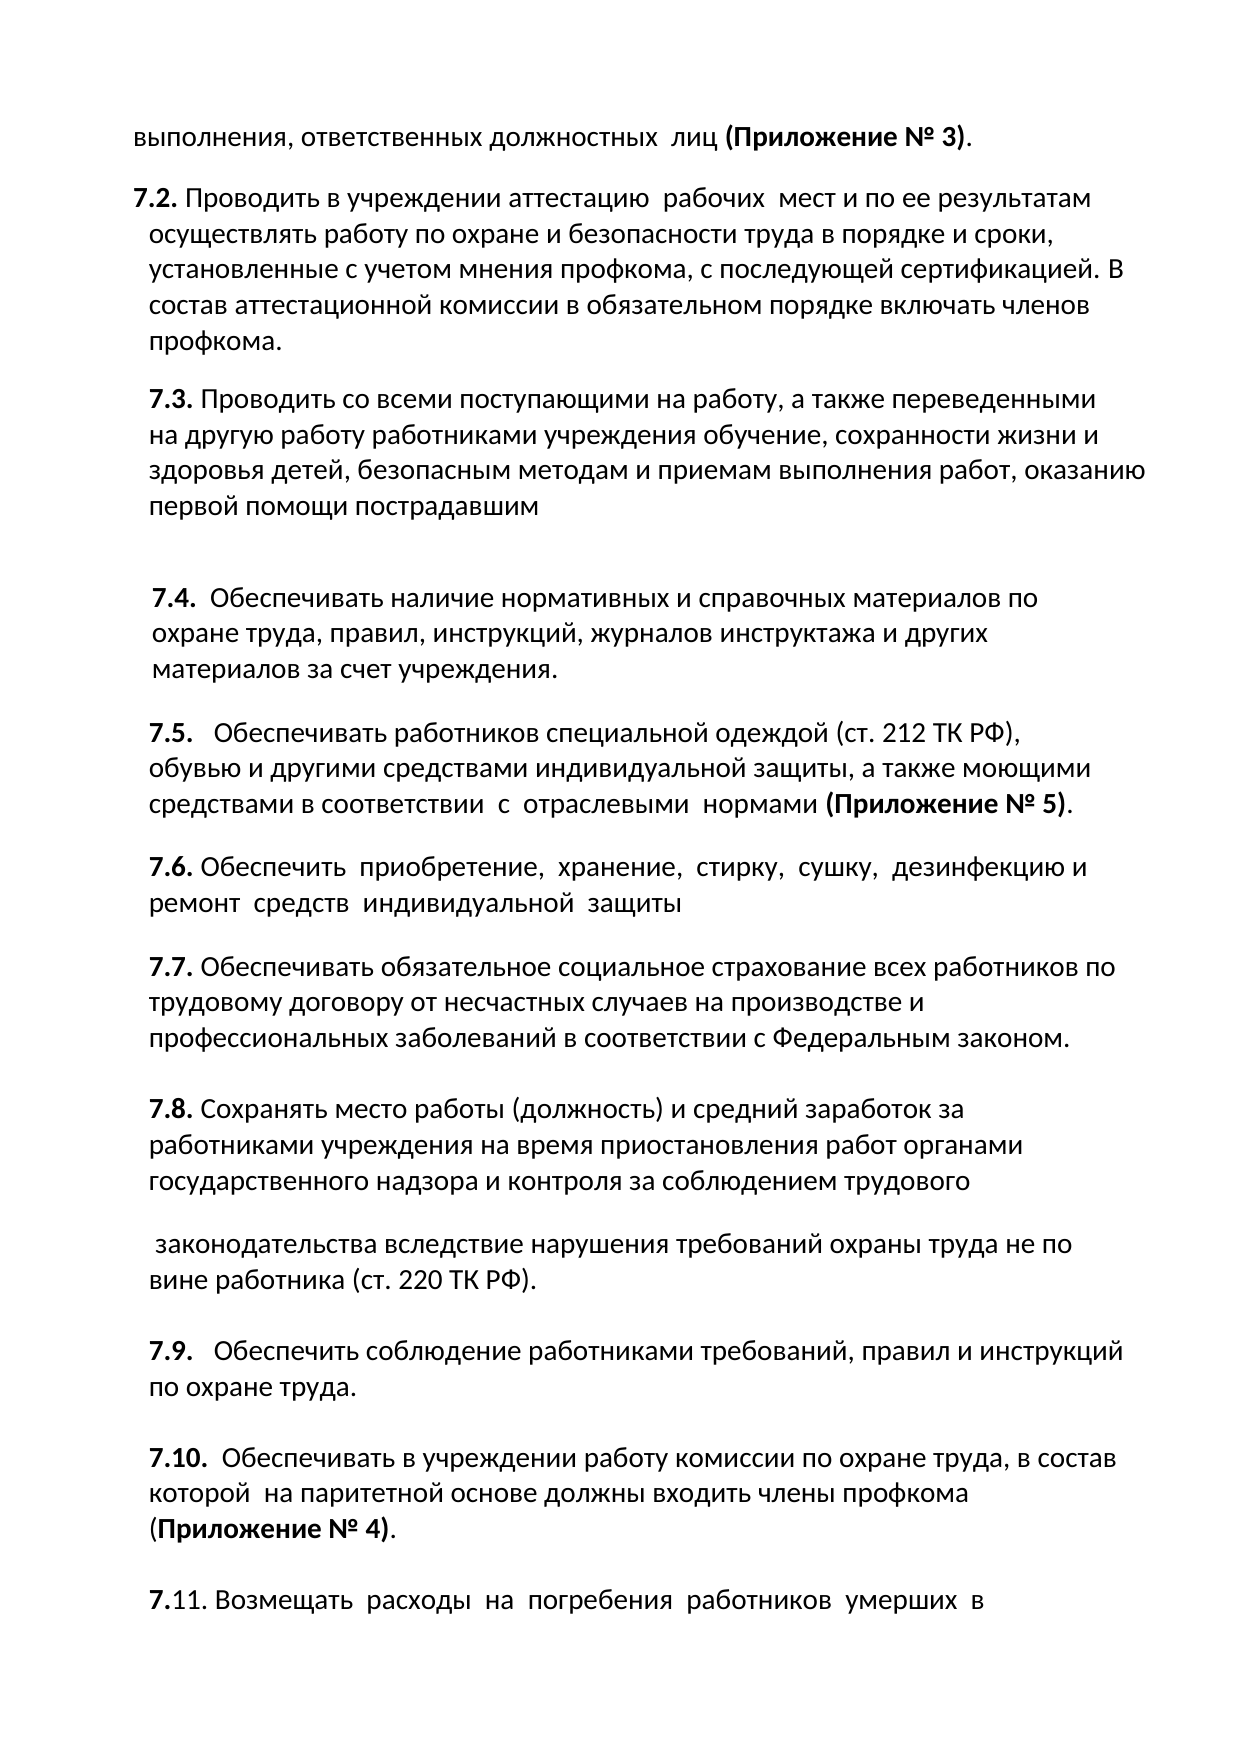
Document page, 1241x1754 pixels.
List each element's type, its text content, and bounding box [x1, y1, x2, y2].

text 7.5. Обеспечивать работников специальной одеждой (ст. 212 ТК РФ), [148, 714, 1152, 749]
text ремонт средств индивидуальной защиты [148, 884, 1152, 920]
text государственного надзора и контроля за соблюдением трудового [148, 1162, 1152, 1197]
text охране труда, правил, инструкций, журналов инструктажа и других [152, 614, 1152, 650]
text 7.8. Сохранять место работы (должность) и средний заработок за [148, 1090, 1152, 1126]
text выполнения, ответственных должностных лиц (Приложение № 3). [133, 118, 1152, 154]
text трудовому договору от несчастных случаев на производстве и [148, 983, 1152, 1019]
text 7.4. Обеспечивать наличие нормативных и справочных материалов по [152, 579, 1152, 614]
text 7.2. Проводить в учреждении аттестацию рабочих мест и по ее результатам [133, 179, 1152, 215]
text состав аттестационной комиссии в обязательном порядке включать членов [148, 286, 1152, 322]
text материалов за счет учреждения. [152, 650, 1152, 686]
text осуществлять работу по охране и безопасности труда в порядке и сроки, [148, 215, 1152, 250]
text законодательства вследствие нарушения требований охраны труда не по [148, 1225, 1152, 1261]
text работниками учреждения на время приостановления работ органами [148, 1126, 1152, 1162]
text здоровья детей, безопасным методам и приемам выполнения работ, оказанию [148, 451, 1152, 487]
text 7.3. Проводить со всеми поступающими на работу, а также переведенными [148, 380, 1152, 416]
text (Приложение № 4). [148, 1510, 1152, 1546]
text вине работника (ст. 220 ТК РФ). [148, 1261, 1152, 1296]
text на другую работу работниками учреждения обучение, сохранности жизни и [148, 416, 1152, 451]
text 7.10. Обеспечивать в учреждении работу комиссии по охране труда, в состав [148, 1439, 1152, 1474]
text 7.6. Обеспечить приобретение, хранение, стирку, сушку, дезинфекцию и [148, 848, 1152, 884]
text первой помощи пострадавшим [148, 487, 1152, 523]
text 7.9. Обеспечить соблюдение работниками требований, правил и инструкций [148, 1332, 1152, 1368]
text обувью и другими средствами индивидуальной защиты, а также моющими [148, 749, 1152, 785]
text профкома. [148, 322, 1152, 357]
text профессиональных заболеваний в соответствии с Федеральным законом. [148, 1019, 1152, 1055]
text 7.11. Возмещать расходы на погребения работников умерших в [148, 1581, 1152, 1617]
text 7.7. Обеспечивать обязательное социальное страхование всех работников по [148, 948, 1152, 983]
text которой на паритетной основе должны входить члены профкома [148, 1474, 1152, 1510]
text средствами в соответствии с отраслевыми нормами (Приложение № 5). [148, 785, 1152, 821]
text по охране труда. [148, 1368, 1152, 1403]
text установленные с учетом мнения профкома, с последующей сертификацией. В [148, 250, 1152, 286]
